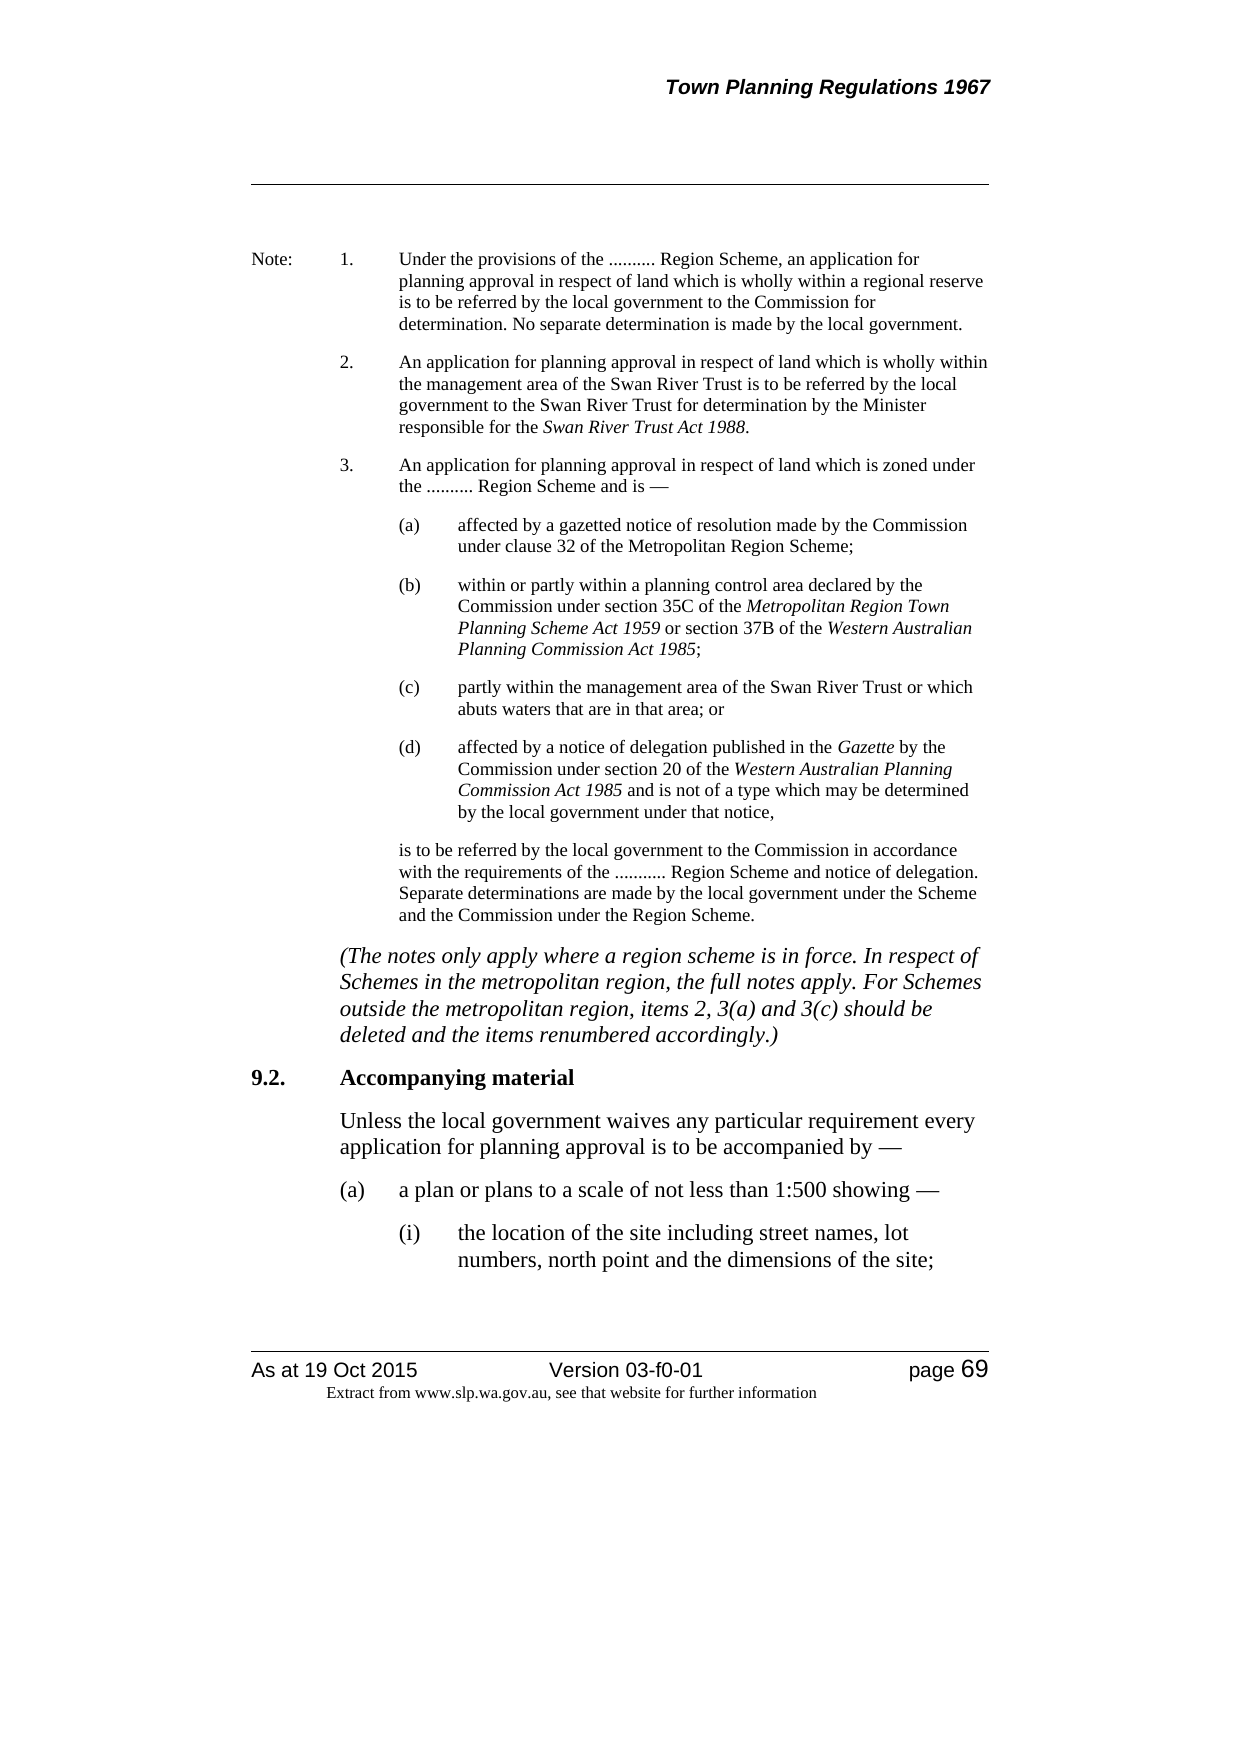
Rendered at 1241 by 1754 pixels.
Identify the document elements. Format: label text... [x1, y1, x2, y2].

text is to be referred by the local government to the Commission in accordance with the requirements of the ........... Region Scheme and notice of delegation. Separate determinations are made by the local government under the Scheme and the Commission under the Region Scheme. [251, 839, 989, 925]
text 3. An application for planning approval in respect of land which is zoned under the .......... Region Scheme and is — [251, 454, 989, 497]
text (d) affected by a notice of delegation published in the Gazette by the Commission under section 20 of the Western Australian Planning Commission Act 1985 and is not of a type which may be determined by the local government under that notice, [251, 736, 989, 822]
text (a) affected by a gazetted notice of resolution made by the Commission under clause 32 of the Metropolitan Region Scheme; [251, 514, 989, 557]
text (i) the location of the site including street names, lot numbers, north point and the dimensions of the site; [251, 1219, 989, 1272]
text (The notes only apply where a region scheme is in force. In respect of Schemes in the metropolitan region, the full notes apply. For Schemes outside the metropolitan region, items 2, 3(a) and 3(c) should be deleted and the items renumbered accordingly.) [251, 942, 989, 1047]
text Unless the local government waives any particular requirement every application for planning approval is to be accompanied by — [251, 1107, 989, 1160]
text 9.2. Accompanying material [251, 1064, 989, 1090]
text (c) partly within the management area of the Swan River Trust or which abuts waters that are in that area; or [251, 676, 989, 719]
text (a) a plan or plans to a scale of not less than 1:500 showing — [251, 1176, 989, 1203]
text (b) within or partly within a planning control area declared by the Commission under section 35C of the Metropolitan Region Town Planning Scheme Act 1959 or section 37B of the Western Australian Planning Commission Act 1985; [251, 573, 989, 660]
text Note: 1. Under the provisions of the .......... Region Scheme, an application for planning approval in respect of land which is wholly within a regional reserve is to be referred by the local government to the Commission for determination. No separate determination is made by the local government. [251, 248, 989, 334]
text 2. An application for planning approval in respect of land which is wholly within the management area of the Swan River Trust is to be referred by the local government to the Swan River Trust for determination by the Minister responsible for the Swan River Trust Act 1988. [251, 351, 989, 437]
